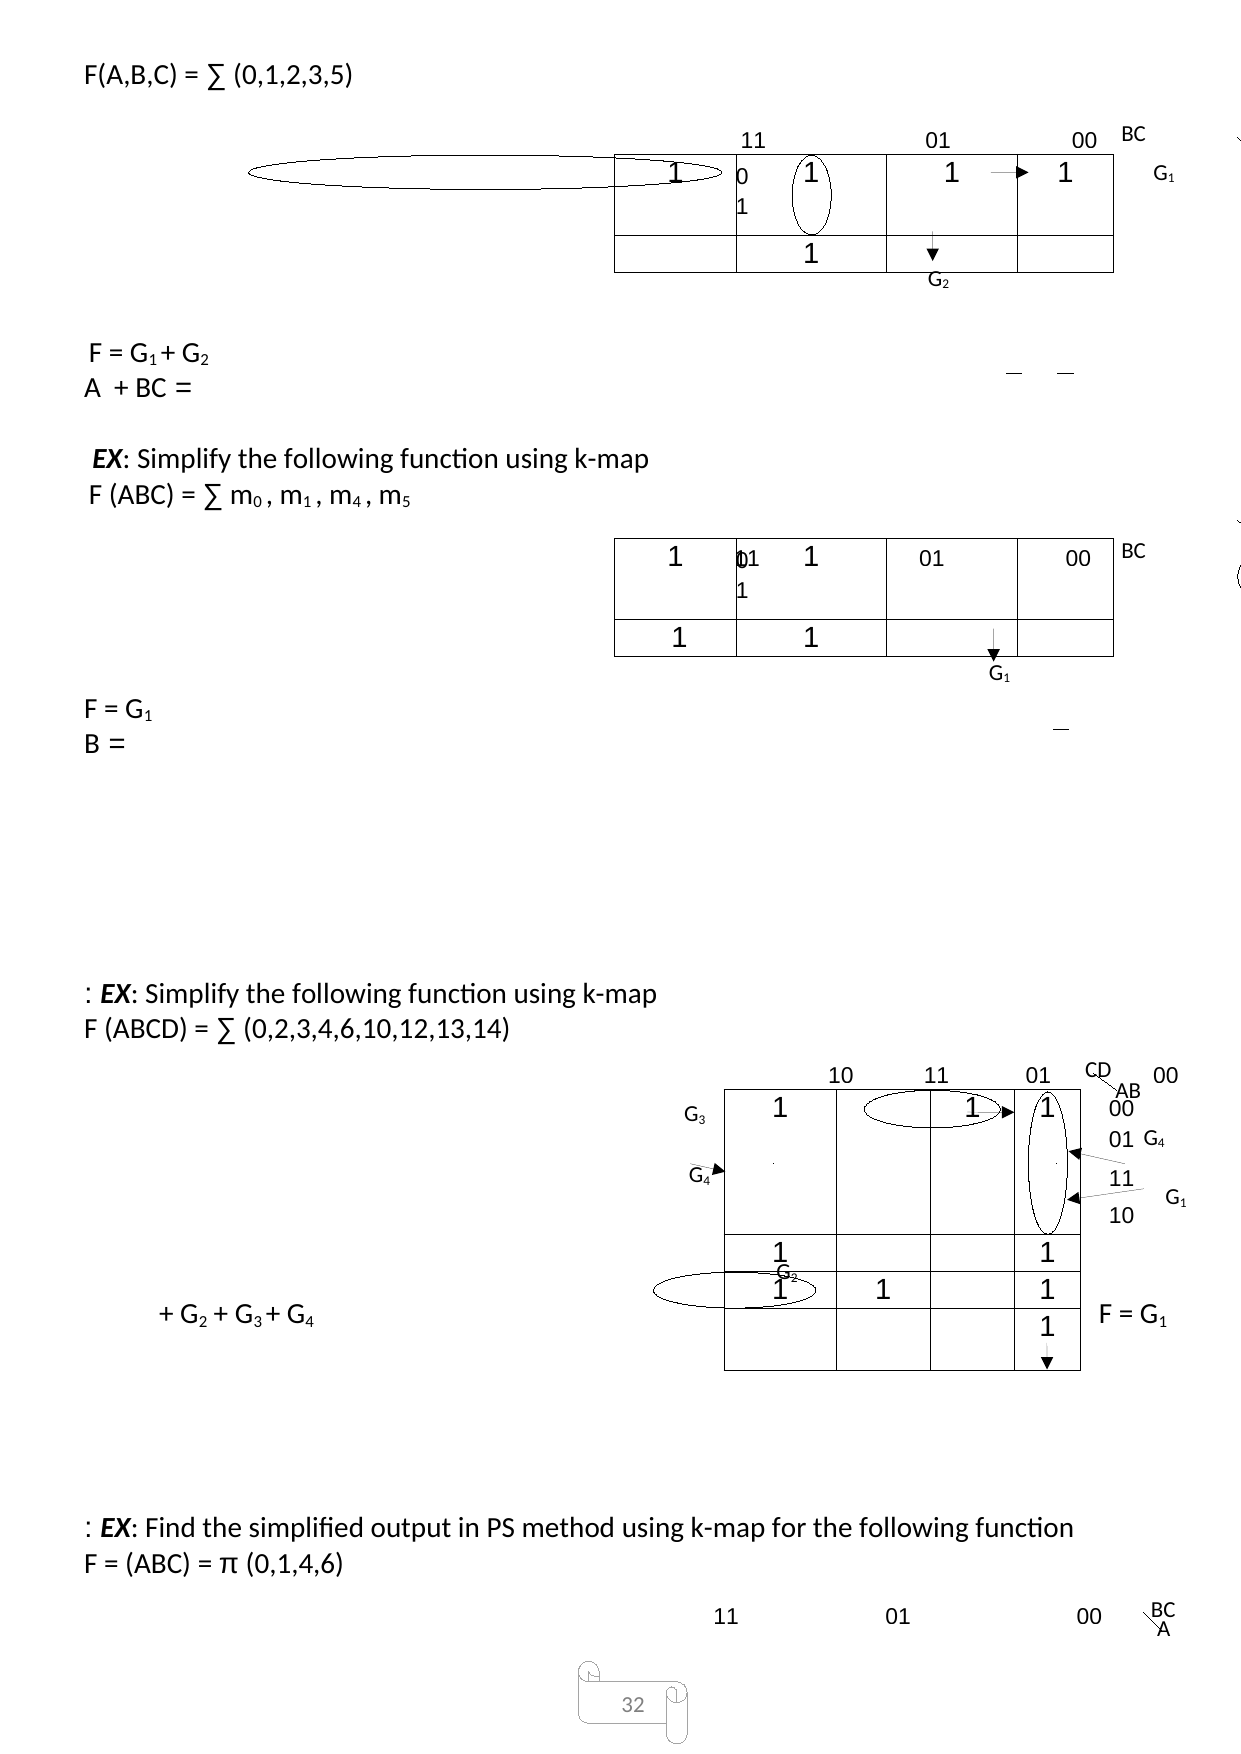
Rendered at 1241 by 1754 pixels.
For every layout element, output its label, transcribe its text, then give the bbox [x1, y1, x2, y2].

table_cell 1 [1015, 1272, 1080, 1308]
table_header [887, 539, 1017, 619]
text F(A,B,C) = ∑ (0,1,2,3,5) [84, 56, 1181, 92]
text F = G1 [84, 690, 1181, 726]
table_cell [1018, 236, 1113, 272]
table_header 1 [615, 539, 736, 619]
table_cell [931, 1272, 1014, 1308]
text EX: Simplify the following function using k-map : [84, 975, 1181, 1011]
table_cell 1 [725, 1272, 836, 1308]
text F = (ABC) = π (0,1,4,6) [84, 1545, 1181, 1581]
table_header 1 [1015, 1090, 1080, 1234]
table_header 1 [1018, 155, 1113, 235]
text = A + BC [84, 369, 1181, 405]
table_cell [887, 236, 1017, 272]
table_cell 1 [1015, 1309, 1080, 1369]
table_header [837, 1090, 930, 1234]
table_cell [725, 1309, 836, 1369]
table_cell [931, 1309, 1014, 1369]
table_cell [887, 620, 1017, 656]
text F = G1 + G2 + G3 + G4 [84, 1296, 724, 1331]
table_header 1 [737, 539, 886, 619]
table_cell 1 [737, 236, 886, 272]
table_cell 1 [837, 1272, 930, 1308]
table_header 1 [725, 1090, 836, 1234]
table_cell 1 [615, 620, 736, 656]
text EX: Simplify the following function using k-map [84, 441, 1181, 476]
table_header 1 [737, 155, 886, 235]
table_cell [615, 236, 736, 272]
table_header 1 [887, 155, 1017, 235]
text F = G1 + G2 + G3 + G4 [1081, 1296, 1181, 1331]
table_cell 1 [1015, 1235, 1080, 1271]
text = B [84, 726, 1181, 761]
table_header 1 [931, 1090, 1014, 1234]
table_cell [837, 1235, 930, 1271]
text F (ABCD) = ∑ (0,2,3,4,6,10,12,13,14) [84, 1011, 1181, 1046]
table_cell [837, 1309, 930, 1369]
table_cell 1 [737, 620, 886, 656]
table_cell [931, 1235, 1014, 1271]
text F = G1 + G2 [84, 334, 1181, 369]
text EX: Find the simplified output in PS method using k-map for the following function : [84, 1509, 1181, 1545]
table_cell 1 [725, 1235, 836, 1271]
table_header [1018, 539, 1113, 619]
text F (ABC) = ∑ m0 , m1 , m4 , m5 [84, 476, 1181, 512]
table_cell [1018, 620, 1113, 656]
table_header 1 [615, 155, 736, 235]
